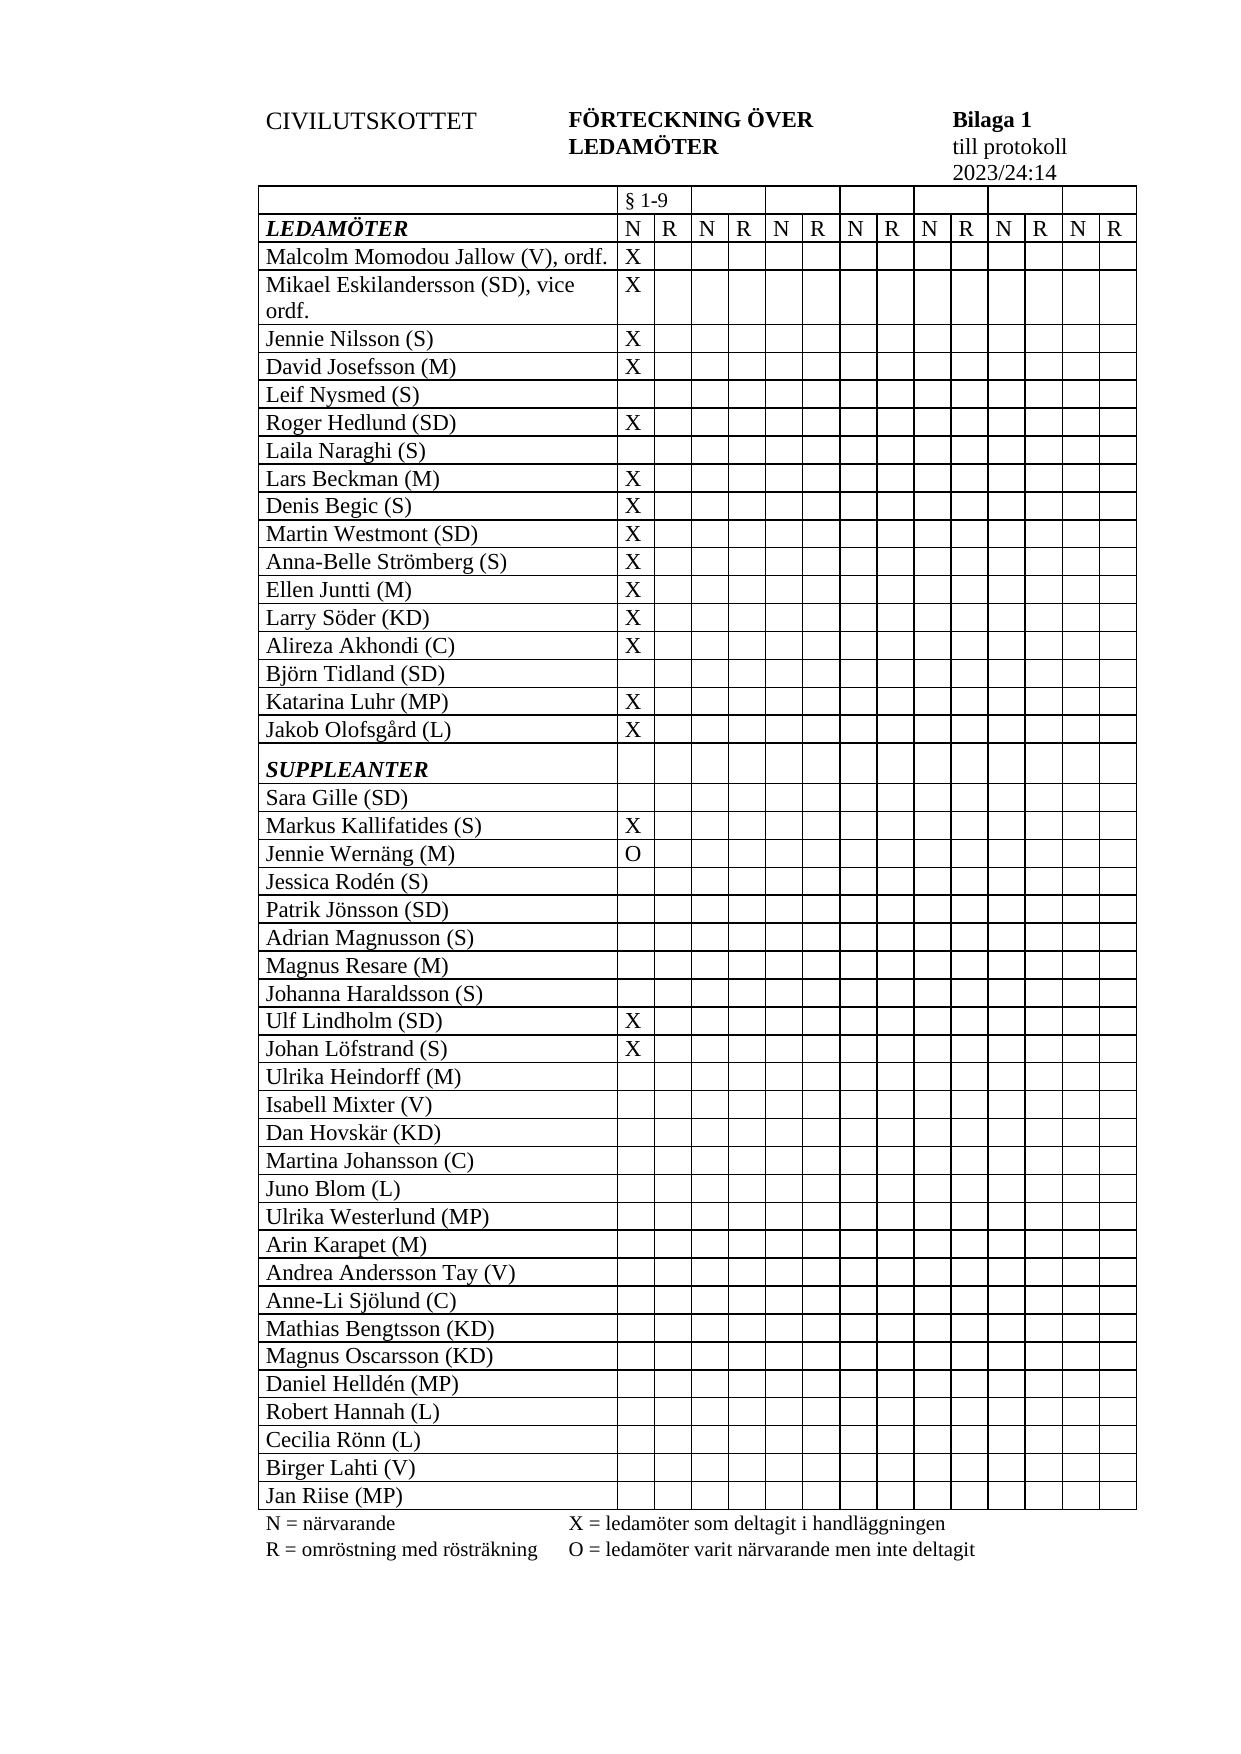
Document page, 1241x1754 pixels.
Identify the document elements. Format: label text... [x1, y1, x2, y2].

table_cell [1063, 688, 1099, 714]
table_cell [692, 409, 728, 435]
table_cell [655, 1482, 691, 1508]
table_cell [618, 1203, 654, 1229]
table_cell [841, 980, 876, 1006]
table_cell [952, 1008, 987, 1034]
table_cell [989, 1147, 1024, 1173]
table_cell X [618, 271, 654, 323]
table_cell [1026, 896, 1062, 922]
table_cell [1063, 243, 1099, 269]
table_cell [1026, 924, 1062, 950]
table_cell [952, 1119, 987, 1146]
table_cell R [803, 215, 839, 241]
table_cell [841, 1482, 876, 1508]
table_cell [766, 1203, 802, 1229]
table_cell [692, 187, 765, 213]
table_cell SUPPLEANTER [259, 744, 617, 783]
table_cell [952, 1203, 987, 1229]
table_cell [989, 1119, 1024, 1146]
table_cell [655, 325, 691, 351]
table_cell [989, 187, 1062, 213]
table_cell N [989, 215, 1024, 241]
table_cell [1026, 604, 1062, 631]
table_cell [841, 660, 876, 686]
table_cell [692, 980, 728, 1006]
table_cell [655, 980, 691, 1006]
table_cell [915, 576, 950, 603]
table_cell [1026, 784, 1062, 811]
table_cell [952, 576, 987, 603]
table_cell [989, 437, 1024, 463]
table_cell [692, 812, 728, 838]
table_cell [952, 1482, 987, 1508]
table_cell [766, 1426, 802, 1453]
table_cell [1063, 1398, 1099, 1425]
table_cell [915, 716, 950, 742]
table_cell [766, 576, 802, 603]
table_cell [1100, 381, 1136, 407]
table_cell [618, 1315, 654, 1341]
table_cell [692, 243, 728, 269]
table_cell [766, 381, 802, 407]
table_cell [692, 521, 728, 547]
table_cell [692, 1119, 728, 1146]
table_cell [803, 325, 839, 351]
table_cell [1063, 1036, 1099, 1062]
table_cell [766, 812, 802, 838]
table_cell [878, 688, 913, 714]
table_cell [878, 924, 913, 950]
table_cell [729, 1371, 765, 1397]
table_cell [878, 1203, 913, 1229]
table_cell Robert Hannah (L) [259, 1398, 617, 1425]
table_cell Cecilia Rönn (L) [259, 1426, 617, 1453]
table_cell [989, 812, 1024, 838]
table_cell [878, 1454, 913, 1481]
table_cell [766, 437, 802, 463]
table_cell [989, 548, 1024, 575]
table_cell R [1026, 215, 1062, 241]
table_cell [655, 840, 691, 866]
table_cell [878, 521, 913, 547]
table_cell Andrea Andersson Tay (V) [259, 1259, 617, 1285]
table_cell [989, 952, 1024, 978]
table_cell [989, 1426, 1024, 1453]
table_cell [803, 632, 839, 658]
table_cell [1026, 1482, 1062, 1508]
table_cell [1100, 1063, 1136, 1090]
table_cell Johanna Haraldsson (S) [259, 980, 617, 1006]
table_cell [1026, 952, 1062, 978]
table_cell [1063, 1454, 1099, 1481]
table_cell [989, 688, 1024, 714]
table_cell [1063, 1091, 1099, 1118]
table_cell [766, 1063, 802, 1090]
table_cell [692, 1454, 728, 1481]
table_cell [878, 1259, 913, 1285]
table_cell [692, 952, 728, 978]
table_cell [766, 548, 802, 575]
table_cell [729, 1008, 765, 1034]
table_cell Patrik Jönsson (SD) [259, 896, 617, 922]
table_cell [1063, 576, 1099, 603]
table_cell [692, 840, 728, 866]
table_cell [766, 1119, 802, 1146]
table_cell Jakob Olofsgård (L) [259, 716, 617, 742]
table_cell [841, 1231, 876, 1257]
table_cell [803, 1287, 839, 1313]
table_cell [803, 1008, 839, 1034]
table_cell [729, 660, 765, 686]
table_cell [1026, 1259, 1062, 1285]
table_cell [1063, 437, 1099, 463]
table_cell [989, 353, 1024, 379]
table_cell [1026, 688, 1062, 714]
table_cell Ulrika Westerlund (MP) [259, 1203, 617, 1229]
table_cell [1063, 465, 1099, 491]
table_cell [952, 1287, 987, 1313]
table_cell [803, 896, 839, 922]
table_cell [952, 1147, 987, 1173]
table_cell [729, 548, 765, 575]
table_cell [618, 924, 654, 950]
table_cell [692, 1231, 728, 1257]
table_cell [1100, 744, 1136, 783]
table_cell Johan Löfstrand (S) [259, 1036, 617, 1062]
table_cell [1100, 493, 1136, 519]
table_cell [655, 688, 691, 714]
table_cell [1026, 1371, 1062, 1397]
table_cell [1063, 353, 1099, 379]
table_cell [655, 1091, 691, 1118]
table_cell R [655, 215, 691, 241]
table_cell [655, 896, 691, 922]
table_cell [841, 1147, 876, 1173]
table_cell [803, 576, 839, 603]
table_cell [915, 1119, 950, 1146]
table_cell [692, 604, 728, 631]
table_cell [1063, 1287, 1099, 1313]
table_cell [1100, 409, 1136, 435]
table_cell [1100, 812, 1136, 838]
table_cell [915, 924, 950, 950]
table_cell [1063, 744, 1099, 783]
table_cell Arin Karapet (M) [259, 1231, 617, 1257]
table_cell [915, 840, 950, 866]
table_cell [915, 1343, 950, 1369]
table_cell Magnus Oscarsson (KD) [259, 1343, 617, 1369]
table_cell [841, 243, 876, 269]
table_cell [259, 187, 617, 213]
table_cell [729, 632, 765, 658]
table_cell Leif Nysmed (S) [259, 381, 617, 407]
table_cell [841, 271, 876, 323]
table_cell [692, 1175, 728, 1201]
table_cell [915, 1063, 950, 1090]
table_cell [1100, 243, 1136, 269]
table_cell R = omröstning med rösträkning [258, 1536, 561, 1563]
table_cell [1026, 632, 1062, 658]
table_cell [1026, 576, 1062, 603]
table_cell [655, 353, 691, 379]
table_cell [618, 1259, 654, 1285]
table_cell [692, 1287, 728, 1313]
table_cell Lars Beckman (M) [259, 465, 617, 491]
table_cell [1026, 840, 1062, 866]
table_cell [841, 868, 876, 894]
table_cell [1100, 1091, 1136, 1118]
table_cell [1100, 271, 1136, 323]
table_cell Ulrika Heindorff (M) [259, 1063, 617, 1090]
table_cell [989, 1259, 1024, 1285]
table_cell [803, 493, 839, 519]
table_cell Ulf Lindholm (SD) [259, 1008, 617, 1034]
table_cell [989, 493, 1024, 519]
table_cell [878, 325, 913, 351]
table_cell [766, 840, 802, 866]
table_cell [655, 952, 691, 978]
table_cell [729, 521, 765, 547]
table_cell [1100, 1203, 1136, 1229]
table_cell [952, 1315, 987, 1341]
table_cell [1026, 1203, 1062, 1229]
table_cell [803, 660, 839, 686]
table_cell [655, 1454, 691, 1481]
table_cell [1100, 1008, 1136, 1034]
table_cell [803, 353, 839, 379]
table_cell [766, 521, 802, 547]
table_cell [803, 1175, 839, 1201]
table_header FÖRTECKNING ÖVER LEDAMÖTER [561, 106, 945, 185]
table_cell [915, 1426, 950, 1453]
table_cell [692, 325, 728, 351]
table_cell [655, 1315, 691, 1341]
table_cell [803, 924, 839, 950]
table_cell [655, 1398, 691, 1425]
table_cell O [618, 840, 654, 866]
table_cell [618, 896, 654, 922]
table_cell [1063, 660, 1099, 686]
table_cell [915, 521, 950, 547]
table_cell [655, 1231, 691, 1257]
table_cell [1026, 465, 1062, 491]
table_cell [729, 493, 765, 519]
table_cell [841, 1287, 876, 1313]
table_cell [915, 896, 950, 922]
table_cell [692, 716, 728, 742]
table_cell [841, 521, 876, 547]
table_cell [915, 325, 950, 351]
table_cell [803, 1091, 839, 1118]
table_cell [1026, 493, 1062, 519]
table_cell Birger Lahti (V) [259, 1454, 617, 1481]
table_cell [1100, 840, 1136, 866]
table_cell [803, 381, 839, 407]
table_cell [1100, 353, 1136, 379]
table_cell [618, 952, 654, 978]
table_cell [729, 840, 765, 866]
table_cell [878, 1147, 913, 1173]
table_cell Björn Tidland (SD) [259, 660, 617, 686]
table_cell [1100, 1175, 1136, 1201]
table_cell [952, 548, 987, 575]
table_cell [655, 493, 691, 519]
table_cell [1063, 1315, 1099, 1341]
table_cell [803, 1315, 839, 1341]
table_cell [729, 1063, 765, 1090]
table_cell [915, 1008, 950, 1034]
table_cell [989, 1063, 1024, 1090]
table_cell [989, 1454, 1024, 1481]
table_cell [803, 548, 839, 575]
table_cell [952, 465, 987, 491]
table_cell Dan Hovskär (KD) [259, 1119, 617, 1146]
table_cell [915, 493, 950, 519]
table_cell [915, 548, 950, 575]
table_cell [618, 1231, 654, 1257]
table_cell [989, 465, 1024, 491]
table_cell [1063, 1008, 1099, 1034]
table_cell [692, 660, 728, 686]
table_cell [618, 1175, 654, 1201]
table_cell [692, 1398, 728, 1425]
table_cell [952, 1371, 987, 1397]
table_cell [692, 437, 728, 463]
table_cell [655, 521, 691, 547]
table_cell [1063, 1259, 1099, 1285]
table_cell [952, 840, 987, 866]
table_cell [729, 1315, 765, 1341]
table_cell [1100, 1371, 1136, 1397]
table_cell [841, 325, 876, 351]
table_cell [655, 465, 691, 491]
table_cell [729, 1203, 765, 1229]
table_cell [1063, 325, 1099, 351]
table_cell Jan Riise (MP) [259, 1482, 617, 1508]
table_cell [803, 1203, 839, 1229]
table_cell [655, 437, 691, 463]
table_cell [952, 1231, 987, 1257]
table_cell [841, 716, 876, 742]
table_cell [1100, 1398, 1136, 1425]
table_cell [952, 1091, 987, 1118]
table_cell [766, 1398, 802, 1425]
table_cell [692, 1259, 728, 1285]
table_cell [989, 1371, 1024, 1397]
table_cell [878, 896, 913, 922]
table_cell [1063, 493, 1099, 519]
table_cell X [618, 716, 654, 742]
table_cell [766, 632, 802, 658]
table_cell [729, 716, 765, 742]
table_cell [915, 1203, 950, 1229]
table_cell [692, 1008, 728, 1034]
table_cell [729, 437, 765, 463]
table_cell [1026, 548, 1062, 575]
table_cell [952, 784, 987, 811]
table_cell [1100, 521, 1136, 547]
table_cell [1063, 716, 1099, 742]
table_cell [655, 1147, 691, 1173]
table_cell [1063, 1343, 1099, 1369]
table_cell [878, 1371, 913, 1397]
table_cell [878, 437, 913, 463]
table_cell X [618, 812, 654, 838]
table_cell [1100, 1287, 1136, 1313]
table_cell [1026, 243, 1062, 269]
table_cell [841, 1175, 876, 1201]
table_cell [692, 688, 728, 714]
table_cell [952, 632, 987, 658]
table_cell [766, 187, 839, 213]
table_cell [766, 1315, 802, 1341]
table_cell [729, 896, 765, 922]
table_cell [878, 1231, 913, 1257]
table_cell [841, 1315, 876, 1341]
table_cell [618, 381, 654, 407]
table_cell [1063, 980, 1099, 1006]
table_cell [1026, 271, 1062, 323]
table_cell [766, 1147, 802, 1173]
table_cell R [952, 215, 987, 241]
table_cell [766, 1371, 802, 1397]
table_cell [618, 868, 654, 894]
table_cell [915, 1091, 950, 1118]
table_cell [1100, 660, 1136, 686]
table_cell [989, 1343, 1024, 1369]
table_cell [803, 465, 839, 491]
table_cell Anna-Belle Strömberg (S) [259, 548, 617, 575]
table_cell [655, 1343, 691, 1369]
table_cell [766, 1008, 802, 1034]
table_cell [841, 1091, 876, 1118]
table_cell R [878, 215, 913, 241]
table_cell [1026, 1008, 1062, 1034]
table_cell [803, 868, 839, 894]
table_cell [692, 1091, 728, 1118]
table_cell [766, 465, 802, 491]
table_cell [803, 243, 839, 269]
table_cell [766, 1036, 802, 1062]
table_cell [878, 632, 913, 658]
table_cell [952, 409, 987, 435]
table_cell [878, 381, 913, 407]
table_cell Markus Kallifatides (S) [259, 812, 617, 838]
table_cell [729, 1398, 765, 1425]
table_cell [952, 1343, 987, 1369]
table_cell [841, 548, 876, 575]
table_cell [729, 1036, 765, 1062]
table_cell [766, 325, 802, 351]
table_cell [878, 576, 913, 603]
table_cell [915, 1315, 950, 1341]
table_cell [803, 688, 839, 714]
table_cell [915, 1147, 950, 1173]
table_cell [915, 1371, 950, 1397]
table_cell [1026, 660, 1062, 686]
table_cell [618, 980, 654, 1006]
table_cell [766, 1175, 802, 1201]
table_cell [803, 1371, 839, 1397]
table_cell [1026, 353, 1062, 379]
table_cell X [618, 493, 654, 519]
table_cell [1063, 632, 1099, 658]
table_cell [1100, 325, 1136, 351]
table_cell [952, 716, 987, 742]
table_cell [915, 437, 950, 463]
table_cell [1026, 1036, 1062, 1062]
table_cell [1063, 271, 1099, 323]
table_cell [655, 1063, 691, 1090]
table_cell [1063, 952, 1099, 978]
table_cell [803, 1482, 839, 1508]
table_cell [989, 1036, 1024, 1062]
table_cell [1063, 1231, 1099, 1257]
table_cell [1063, 381, 1099, 407]
table_cell [915, 632, 950, 658]
table_cell [878, 465, 913, 491]
table_cell [692, 576, 728, 603]
table_cell [692, 1343, 728, 1369]
table_cell [952, 660, 987, 686]
table_cell [989, 1231, 1024, 1257]
table_cell [878, 1119, 913, 1146]
table_cell [766, 243, 802, 269]
table_cell [841, 840, 876, 866]
table_cell [1026, 1119, 1062, 1146]
table_cell [803, 1426, 839, 1453]
table_cell [692, 1036, 728, 1062]
table_cell [989, 521, 1024, 547]
table_cell [1026, 1063, 1062, 1090]
table_cell [1026, 1287, 1062, 1313]
table_cell [803, 840, 839, 866]
table_cell [878, 1426, 913, 1453]
table_cell [1063, 1426, 1099, 1453]
table_cell [1100, 1147, 1136, 1173]
table_cell Jennie Wernäng (M) [259, 840, 617, 866]
table_cell [952, 493, 987, 519]
table_cell Katarina Luhr (MP) [259, 688, 617, 714]
table_cell Daniel Helldén (MP) [259, 1371, 617, 1397]
table_cell [655, 784, 691, 811]
table_cell Alireza Akhondi (C) [259, 632, 617, 658]
table_cell [1100, 952, 1136, 978]
table_cell [841, 465, 876, 491]
table_cell [692, 868, 728, 894]
table_cell [766, 271, 802, 323]
table_cell [729, 1259, 765, 1285]
table_cell [915, 353, 950, 379]
table_cell [692, 784, 728, 811]
table_cell X [618, 409, 654, 435]
table_cell [618, 660, 654, 686]
table_cell [878, 1063, 913, 1090]
table_cell N [766, 215, 802, 241]
table_cell [878, 660, 913, 686]
table_cell N = närvarande [258, 1510, 561, 1536]
table_cell [729, 1454, 765, 1481]
table_cell [803, 716, 839, 742]
table_cell [915, 744, 950, 783]
table_cell [841, 1008, 876, 1034]
table_cell [729, 1426, 765, 1453]
table_cell [655, 409, 691, 435]
table_cell [915, 1036, 950, 1062]
table_cell [729, 952, 765, 978]
table_cell [841, 1343, 876, 1369]
table_cell [841, 688, 876, 714]
table_cell [803, 1231, 839, 1257]
table_cell [729, 325, 765, 351]
table_cell [878, 1482, 913, 1508]
table_cell [989, 576, 1024, 603]
table_cell [1063, 1175, 1099, 1201]
table_cell [692, 1371, 728, 1397]
table_cell X [618, 325, 654, 351]
table_cell [803, 1036, 839, 1062]
table_cell [729, 924, 765, 950]
table_cell [878, 868, 913, 894]
table_cell [1100, 924, 1136, 950]
table_cell [1063, 1147, 1099, 1173]
table_cell § 1-9 [618, 187, 691, 213]
table_cell Sara Gille (SD) [259, 784, 617, 811]
table_cell [766, 604, 802, 631]
table_cell [729, 604, 765, 631]
table_cell [766, 493, 802, 519]
table_cell [618, 1063, 654, 1090]
table_cell [618, 1287, 654, 1313]
table_cell [915, 952, 950, 978]
table_cell [841, 353, 876, 379]
table_cell [1063, 896, 1099, 922]
table_cell [1100, 465, 1136, 491]
table_cell [1063, 1119, 1099, 1146]
table_cell [878, 353, 913, 379]
table_cell [655, 548, 691, 575]
table_cell [989, 924, 1024, 950]
table_cell [655, 1287, 691, 1313]
table_cell [989, 840, 1024, 866]
table_cell [803, 437, 839, 463]
table_cell [952, 325, 987, 351]
table_cell [878, 1315, 913, 1341]
table_cell [915, 1175, 950, 1201]
table_cell [803, 409, 839, 435]
table_cell X [618, 353, 654, 379]
table_cell [989, 604, 1024, 631]
table_cell [915, 688, 950, 714]
table_cell [729, 1482, 765, 1508]
table_cell [841, 812, 876, 838]
table_cell [952, 812, 987, 838]
table_cell [878, 784, 913, 811]
table_cell [841, 604, 876, 631]
table_cell [952, 1259, 987, 1285]
table_cell [1026, 1426, 1062, 1453]
table_cell [618, 1091, 654, 1118]
table_cell [655, 868, 691, 894]
table_cell [989, 1398, 1024, 1425]
table_cell [841, 1119, 876, 1146]
table_cell [952, 1398, 987, 1425]
table_cell [989, 632, 1024, 658]
table_cell [692, 548, 728, 575]
table_cell Martina Johansson (C) [259, 1147, 617, 1173]
table_cell [1026, 381, 1062, 407]
table_cell [841, 744, 876, 783]
table_cell [952, 1175, 987, 1201]
table_cell [803, 604, 839, 631]
table_cell [841, 1426, 876, 1453]
table_cell [989, 1175, 1024, 1201]
table_cell [841, 924, 876, 950]
table_cell [1100, 980, 1136, 1006]
table_cell [841, 952, 876, 978]
table_cell [692, 1482, 728, 1508]
table_cell X [618, 604, 654, 631]
table_cell [1026, 1091, 1062, 1118]
table_cell [878, 1008, 913, 1034]
table_cell [729, 271, 765, 323]
table_cell [1026, 980, 1062, 1006]
table_cell [878, 952, 913, 978]
table_cell [618, 1371, 654, 1397]
table_cell Larry Söder (KD) [259, 604, 617, 631]
table_cell [989, 1203, 1024, 1229]
table_cell [803, 1119, 839, 1146]
table_cell [729, 744, 765, 783]
table_cell [655, 716, 691, 742]
table_cell [841, 1371, 876, 1397]
table_cell [915, 1398, 950, 1425]
table_cell Mikael Eskilandersson (SD), vice ordf. [259, 271, 617, 323]
table_cell Adrian Magnusson (S) [259, 924, 617, 950]
table_cell [655, 1259, 691, 1285]
table_cell [766, 784, 802, 811]
table_cell N [692, 215, 728, 241]
table_cell Mathias Bengtsson (KD) [259, 1315, 617, 1341]
table_cell [1063, 1371, 1099, 1397]
table_cell [841, 187, 913, 213]
table_cell [655, 576, 691, 603]
table_cell [841, 493, 876, 519]
table_cell [1026, 1175, 1062, 1201]
table_cell [655, 1036, 691, 1062]
table_cell [952, 1063, 987, 1090]
table_cell [841, 1203, 876, 1229]
table_cell [1100, 548, 1136, 575]
table_cell [729, 243, 765, 269]
table_cell [1026, 1315, 1062, 1341]
table_cell [803, 1063, 839, 1090]
table_cell [915, 812, 950, 838]
table_cell [989, 271, 1024, 323]
table_cell [692, 1147, 728, 1173]
table_cell [1100, 896, 1136, 922]
table_cell [989, 716, 1024, 742]
table_cell Juno Blom (L) [259, 1175, 617, 1201]
table_cell [878, 980, 913, 1006]
table_cell [655, 632, 691, 658]
table_cell [841, 1036, 876, 1062]
table_cell [1063, 784, 1099, 811]
table_cell [841, 1398, 876, 1425]
table_cell [692, 1203, 728, 1229]
table_cell [989, 660, 1024, 686]
table_cell Malcolm Momodou Jallow (V), ordf. [259, 243, 617, 269]
table_cell [841, 896, 876, 922]
table_cell Magnus Resare (M) [259, 952, 617, 978]
table_cell [952, 381, 987, 407]
table_cell [1026, 812, 1062, 838]
table_cell [729, 812, 765, 838]
table_cell [952, 980, 987, 1006]
table_cell Anne-Li Sjölund (C) [259, 1287, 617, 1313]
table_cell [915, 980, 950, 1006]
table_cell [1063, 604, 1099, 631]
table_cell [915, 868, 950, 894]
table_cell [952, 353, 987, 379]
table_cell [878, 1091, 913, 1118]
table_cell [692, 896, 728, 922]
table_cell [766, 980, 802, 1006]
table_cell [766, 1343, 802, 1369]
table_cell [841, 632, 876, 658]
table_cell [915, 187, 987, 213]
table_cell [729, 576, 765, 603]
table_cell [1063, 840, 1099, 866]
table_cell [952, 744, 987, 783]
table_cell [1063, 409, 1099, 435]
table_cell [766, 868, 802, 894]
table_cell [655, 1203, 691, 1229]
table_header CIVILUTSKOTTET [258, 106, 561, 185]
table_cell [1100, 1343, 1136, 1369]
table_cell [803, 1147, 839, 1173]
table_cell [878, 1343, 913, 1369]
table_cell N [1063, 215, 1099, 241]
table_cell [989, 744, 1024, 783]
table_cell [1100, 576, 1136, 603]
table_cell [803, 521, 839, 547]
table_cell [952, 952, 987, 978]
table_cell [803, 980, 839, 1006]
table_cell [729, 784, 765, 811]
table_cell [729, 1287, 765, 1313]
table_cell [729, 1091, 765, 1118]
table_cell [803, 1398, 839, 1425]
table_cell [1100, 1426, 1136, 1453]
table_cell X = ledamöter som deltagit i handläggningen [561, 1510, 1136, 1536]
table_cell [1026, 325, 1062, 351]
table_cell [841, 576, 876, 603]
table_cell [1100, 688, 1136, 714]
table_cell [915, 1231, 950, 1257]
table_cell [803, 1343, 839, 1369]
table_cell X [618, 521, 654, 547]
table_cell [803, 1259, 839, 1285]
table_cell [766, 1231, 802, 1257]
table_cell [915, 243, 950, 269]
table_cell [952, 271, 987, 323]
table_cell [1026, 437, 1062, 463]
table_cell [729, 381, 765, 407]
table_cell [878, 243, 913, 269]
table_cell X [618, 548, 654, 575]
table_cell [655, 271, 691, 323]
table_cell X [618, 576, 654, 603]
table_cell [803, 271, 839, 323]
table_cell Jessica Rodén (S) [259, 868, 617, 894]
table_cell [729, 409, 765, 435]
table_cell [1100, 1119, 1136, 1146]
table_cell [878, 1175, 913, 1201]
table_cell [1100, 784, 1136, 811]
table_cell N [618, 215, 654, 241]
table_cell [692, 1315, 728, 1341]
table_cell David Josefsson (M) [259, 353, 617, 379]
table_cell [1063, 812, 1099, 838]
table_cell [729, 1147, 765, 1173]
table_cell [1026, 1454, 1062, 1481]
table_cell [803, 784, 839, 811]
table_cell [989, 409, 1024, 435]
table_cell [841, 1454, 876, 1481]
table_cell [915, 271, 950, 323]
table_cell X [618, 465, 654, 491]
table_cell [618, 784, 654, 811]
table_cell [766, 688, 802, 714]
table_cell O = ledamöter varit närvarande men inte deltagit [561, 1536, 1136, 1563]
table_cell N [841, 215, 876, 241]
table_cell [655, 1371, 691, 1397]
table_cell [766, 924, 802, 950]
table_cell [1026, 1231, 1062, 1257]
table_cell [729, 980, 765, 1006]
table_cell [618, 1119, 654, 1146]
table_header Bilaga 1 till protokoll 2023/24:14 [945, 106, 1136, 185]
table_cell [803, 1454, 839, 1481]
table_cell [952, 924, 987, 950]
table_cell [1100, 1231, 1136, 1257]
table_cell [766, 1454, 802, 1481]
table_cell [618, 1343, 654, 1369]
table_cell [1026, 521, 1062, 547]
table_cell [766, 409, 802, 435]
table_cell [1026, 868, 1062, 894]
table_cell [729, 353, 765, 379]
table_cell [841, 381, 876, 407]
table_cell [878, 840, 913, 866]
table_cell [655, 924, 691, 950]
table_cell [1026, 1398, 1062, 1425]
table_cell [729, 1175, 765, 1201]
table_cell [766, 353, 802, 379]
table_cell [989, 1287, 1024, 1313]
table_cell [1026, 1343, 1062, 1369]
table_cell X [618, 632, 654, 658]
table_cell [766, 952, 802, 978]
table_cell [989, 381, 1024, 407]
table_cell [1063, 548, 1099, 575]
table_cell [952, 521, 987, 547]
table_cell [655, 1008, 691, 1034]
table_cell [989, 1482, 1024, 1508]
table_cell [989, 896, 1024, 922]
table_cell R [1100, 215, 1136, 241]
table_cell [729, 1231, 765, 1257]
table_cell [618, 1147, 654, 1173]
table_cell [1100, 1482, 1136, 1508]
table_cell [915, 660, 950, 686]
table_cell X [618, 1036, 654, 1062]
table_cell [618, 1482, 654, 1508]
table_cell [692, 1063, 728, 1090]
table_cell [1100, 1315, 1136, 1341]
table_cell [1100, 437, 1136, 463]
table_cell [692, 353, 728, 379]
table_cell [952, 1454, 987, 1481]
table_cell [655, 660, 691, 686]
table_cell [989, 325, 1024, 351]
table_cell [766, 1287, 802, 1313]
table_cell [655, 1426, 691, 1453]
table_cell [989, 980, 1024, 1006]
table_cell [655, 812, 691, 838]
table_cell [952, 1036, 987, 1062]
table_cell [692, 744, 728, 783]
table_cell [952, 604, 987, 631]
table_cell [618, 744, 654, 783]
table_cell [1100, 1454, 1136, 1481]
table_cell [915, 409, 950, 435]
table_cell [989, 784, 1024, 811]
table_cell Laila Naraghi (S) [259, 437, 617, 463]
table_cell [655, 243, 691, 269]
table_cell [692, 465, 728, 491]
table_cell [803, 812, 839, 838]
table_cell [989, 1008, 1024, 1034]
table_cell [989, 243, 1024, 269]
table_cell [618, 1398, 654, 1425]
table_cell [1063, 1482, 1099, 1508]
table_cell [618, 1454, 654, 1481]
table_cell [618, 437, 654, 463]
table_cell [915, 1482, 950, 1508]
table_cell [989, 1091, 1024, 1118]
table_cell [692, 381, 728, 407]
table_cell [841, 409, 876, 435]
table_cell [1100, 868, 1136, 894]
table_cell [878, 744, 913, 783]
table_cell [878, 812, 913, 838]
table_cell [1100, 1036, 1136, 1062]
table_cell [766, 1091, 802, 1118]
table_cell [655, 744, 691, 783]
table_cell [692, 493, 728, 519]
table_cell [655, 381, 691, 407]
table_cell [989, 868, 1024, 894]
table_cell [1063, 868, 1099, 894]
table_cell [729, 465, 765, 491]
table_cell [952, 1426, 987, 1453]
table_cell [878, 716, 913, 742]
table_cell [841, 1259, 876, 1285]
table_cell [878, 493, 913, 519]
table_cell Denis Begic (S) [259, 493, 617, 519]
table_cell Isabell Mixter (V) [259, 1091, 617, 1118]
table_cell [1100, 1259, 1136, 1285]
table_cell [692, 924, 728, 950]
table_cell [729, 1343, 765, 1369]
table_cell [1026, 1147, 1062, 1173]
table_cell [841, 437, 876, 463]
table_cell [841, 1063, 876, 1090]
table_cell Ellen Juntti (M) [259, 576, 617, 603]
table_cell [729, 688, 765, 714]
table_cell [952, 688, 987, 714]
table_cell [692, 632, 728, 658]
table_cell [989, 1315, 1024, 1341]
table_cell [1063, 924, 1099, 950]
table_cell [915, 1259, 950, 1285]
table_cell [766, 716, 802, 742]
table_cell [766, 1482, 802, 1508]
table_cell [1100, 604, 1136, 631]
table_cell [878, 548, 913, 575]
table_cell [952, 868, 987, 894]
table_cell [952, 243, 987, 269]
table_cell [729, 868, 765, 894]
table_cell X [618, 688, 654, 714]
table_cell R [729, 215, 765, 241]
table_cell [803, 952, 839, 978]
table_cell [1100, 632, 1136, 658]
table_cell [1026, 409, 1062, 435]
table_cell [766, 744, 802, 783]
table_cell LEDAMÖTER [259, 215, 617, 241]
table_cell [1063, 187, 1136, 213]
table_cell [878, 271, 913, 323]
table_cell [655, 1175, 691, 1201]
table_cell [729, 1119, 765, 1146]
table_cell [878, 409, 913, 435]
table_cell [766, 660, 802, 686]
table_cell [803, 744, 839, 783]
table_cell [878, 1398, 913, 1425]
table_cell [915, 784, 950, 811]
table_cell [878, 1287, 913, 1313]
table_cell [952, 437, 987, 463]
table_cell [618, 1426, 654, 1453]
table_cell X [618, 243, 654, 269]
table_cell [766, 1259, 802, 1285]
table_cell [915, 1287, 950, 1313]
table_cell Martin Westmont (SD) [259, 521, 617, 547]
table_cell [915, 465, 950, 491]
table_cell [1026, 716, 1062, 742]
table_cell [692, 271, 728, 323]
table_cell [878, 1036, 913, 1062]
table_cell Roger Hedlund (SD) [259, 409, 617, 435]
table_cell [1100, 716, 1136, 742]
table_cell N [915, 215, 950, 241]
table_cell [655, 604, 691, 631]
table_cell [766, 896, 802, 922]
table_cell [1063, 521, 1099, 547]
table_cell [878, 604, 913, 631]
table_cell X [618, 1008, 654, 1034]
table_cell [1063, 1063, 1099, 1090]
table_cell [915, 1454, 950, 1481]
table_cell [841, 784, 876, 811]
table_cell [1026, 744, 1062, 783]
table_cell [655, 1119, 691, 1146]
table_cell [915, 381, 950, 407]
table_cell [692, 1426, 728, 1453]
table_cell Jennie Nilsson (S) [259, 325, 617, 351]
table_cell [1063, 1203, 1099, 1229]
table_cell [952, 896, 987, 922]
table_cell [915, 604, 950, 631]
